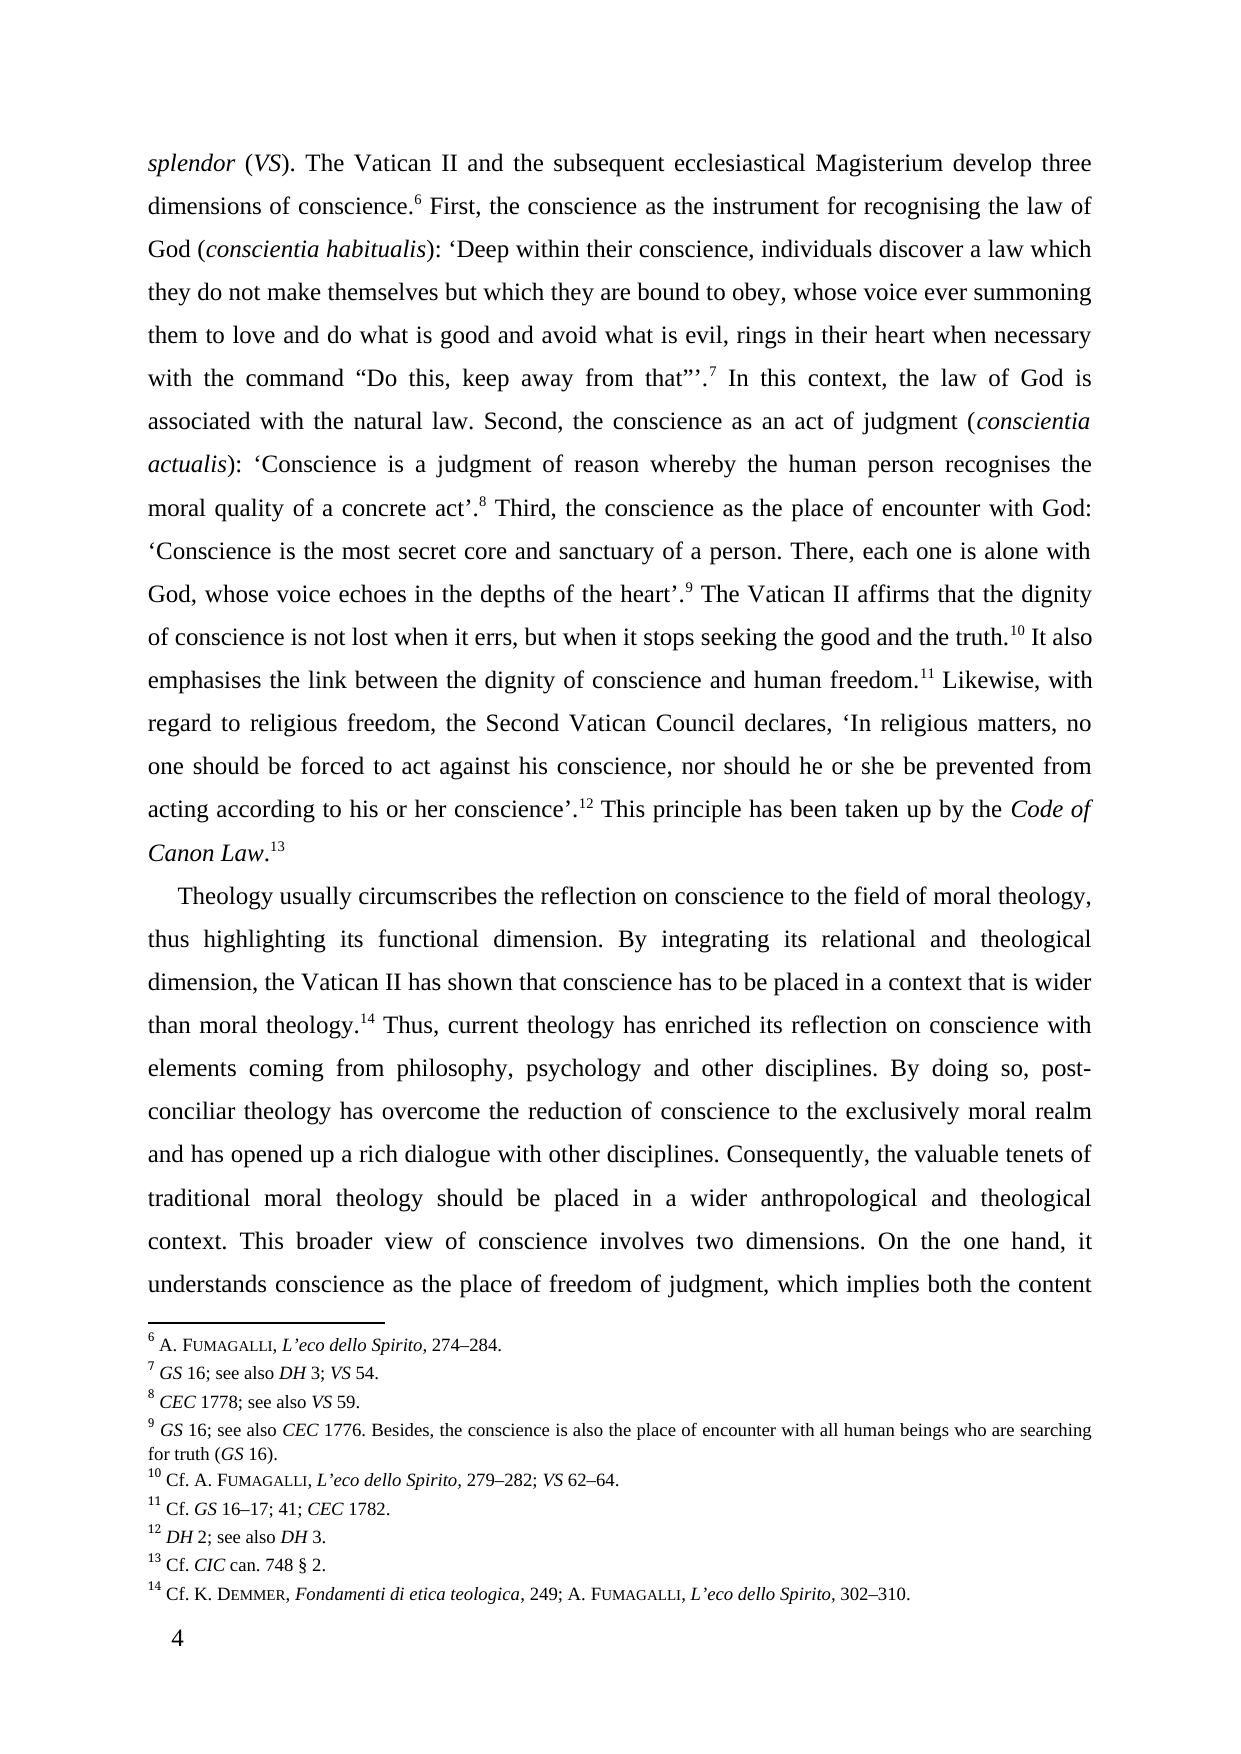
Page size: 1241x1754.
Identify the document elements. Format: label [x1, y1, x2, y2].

text [148, 148, 1093, 866]
text [148, 881, 1093, 1298]
